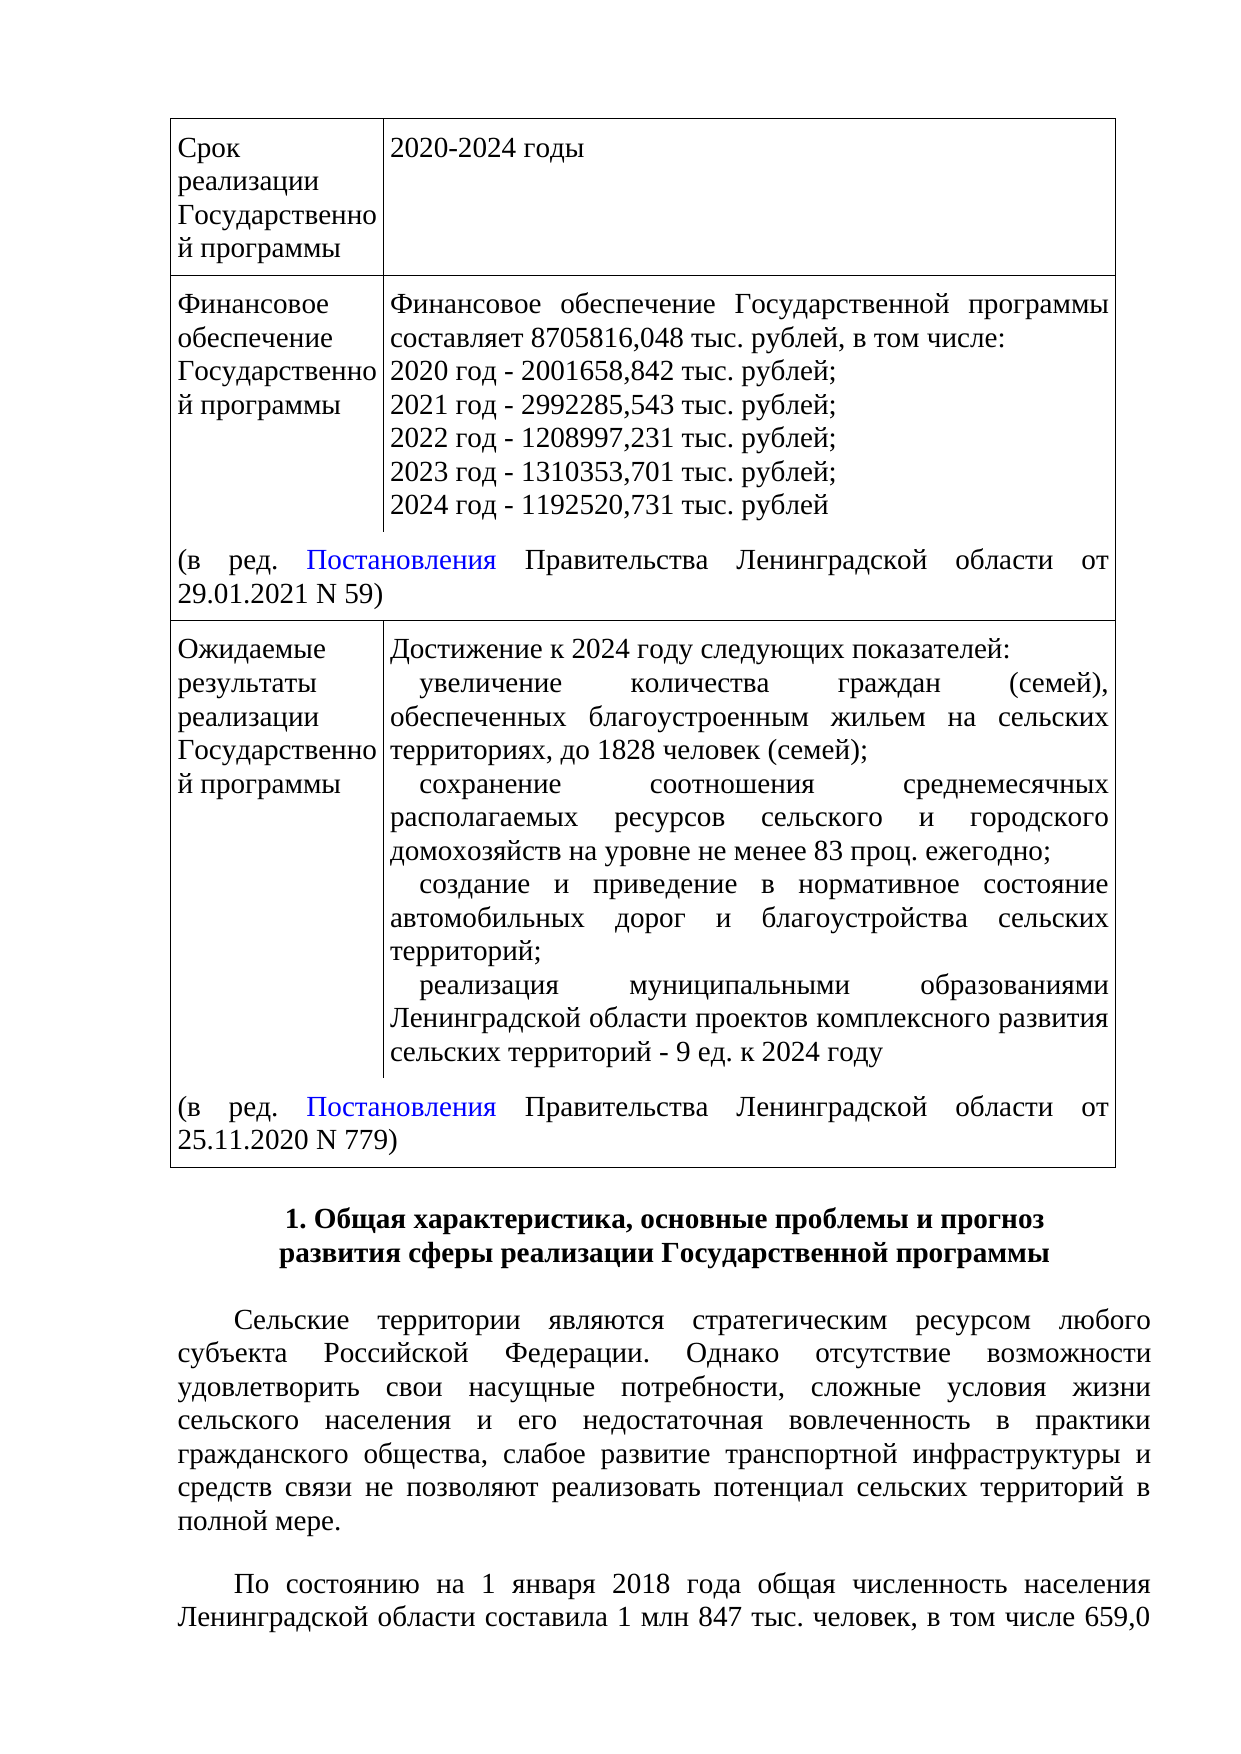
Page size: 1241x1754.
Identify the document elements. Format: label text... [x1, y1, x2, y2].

table_cell Финансовое обеспечение Государственной программы [171, 276, 383, 532]
table_cell Ожидаемые результаты реализации Государственной программы [171, 621, 383, 1078]
title 1. Общая характеристика, основные проблемы и прогноз [177, 1201, 1152, 1235]
title развития сферы реализации Государственной программы [177, 1235, 1152, 1268]
table_cell Достижение к 2024 году следующих показателей: увеличение количества граждан (семей), обеспеченных благоустроенным жильем на сельских территориях, до 1828 человек (семей); сохранение соотношения среднемесячных располагаемых ресурсов сельского и городского домохозяйств на уровне не менее 83 проц. ежегодно; создание и приведение в нормативное состояние автомобильных дорог и благоустройства сельских территорий; реализация муниципальными образованиями Ленинградской области проектов комплексного развития сельских территорий - 9 ед. к 2024 году [384, 621, 1115, 1078]
table_cell Срок реализации Государственной программы [171, 119, 383, 274]
table_cell Финансовое обеспечение Государственной программы составляет 8705816,048 тыс. рублей, в том числе: 2020 год - 2001658,842 тыс. рублей; 2021 год - 2992285,543 тыс. рублей; 2022 год - 1208997,231 тыс. рублей; 2023 год - 1310353,701 тыс. рублей; 2024 год - 1192520,731 тыс. рублей [384, 276, 1115, 532]
table_cell (в ред. Постановления Правительства Ленинградской области от 25.11.2020 N 779) [171, 1078, 1115, 1167]
text Сельские территории являются стратегическим ресурсом любого субъекта Российской Федерации. Однако отсутствие возможности удовлетворить свои насущные потребности, сложные условия жизни сельского населения и его недостаточная вовлеченность в практики гражданского общества, слабое развитие транспортной инфраструктуры и средств связи не позволяют реализовать потенциал сельских территорий в полной мере. [177, 1302, 1152, 1537]
table_cell 2020-2024 годы [384, 119, 1115, 274]
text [177, 1566, 1152, 1633]
table_cell (в ред. Постановления Правительства Ленинградской области от 29.01.2021 N 59) [171, 532, 1115, 620]
